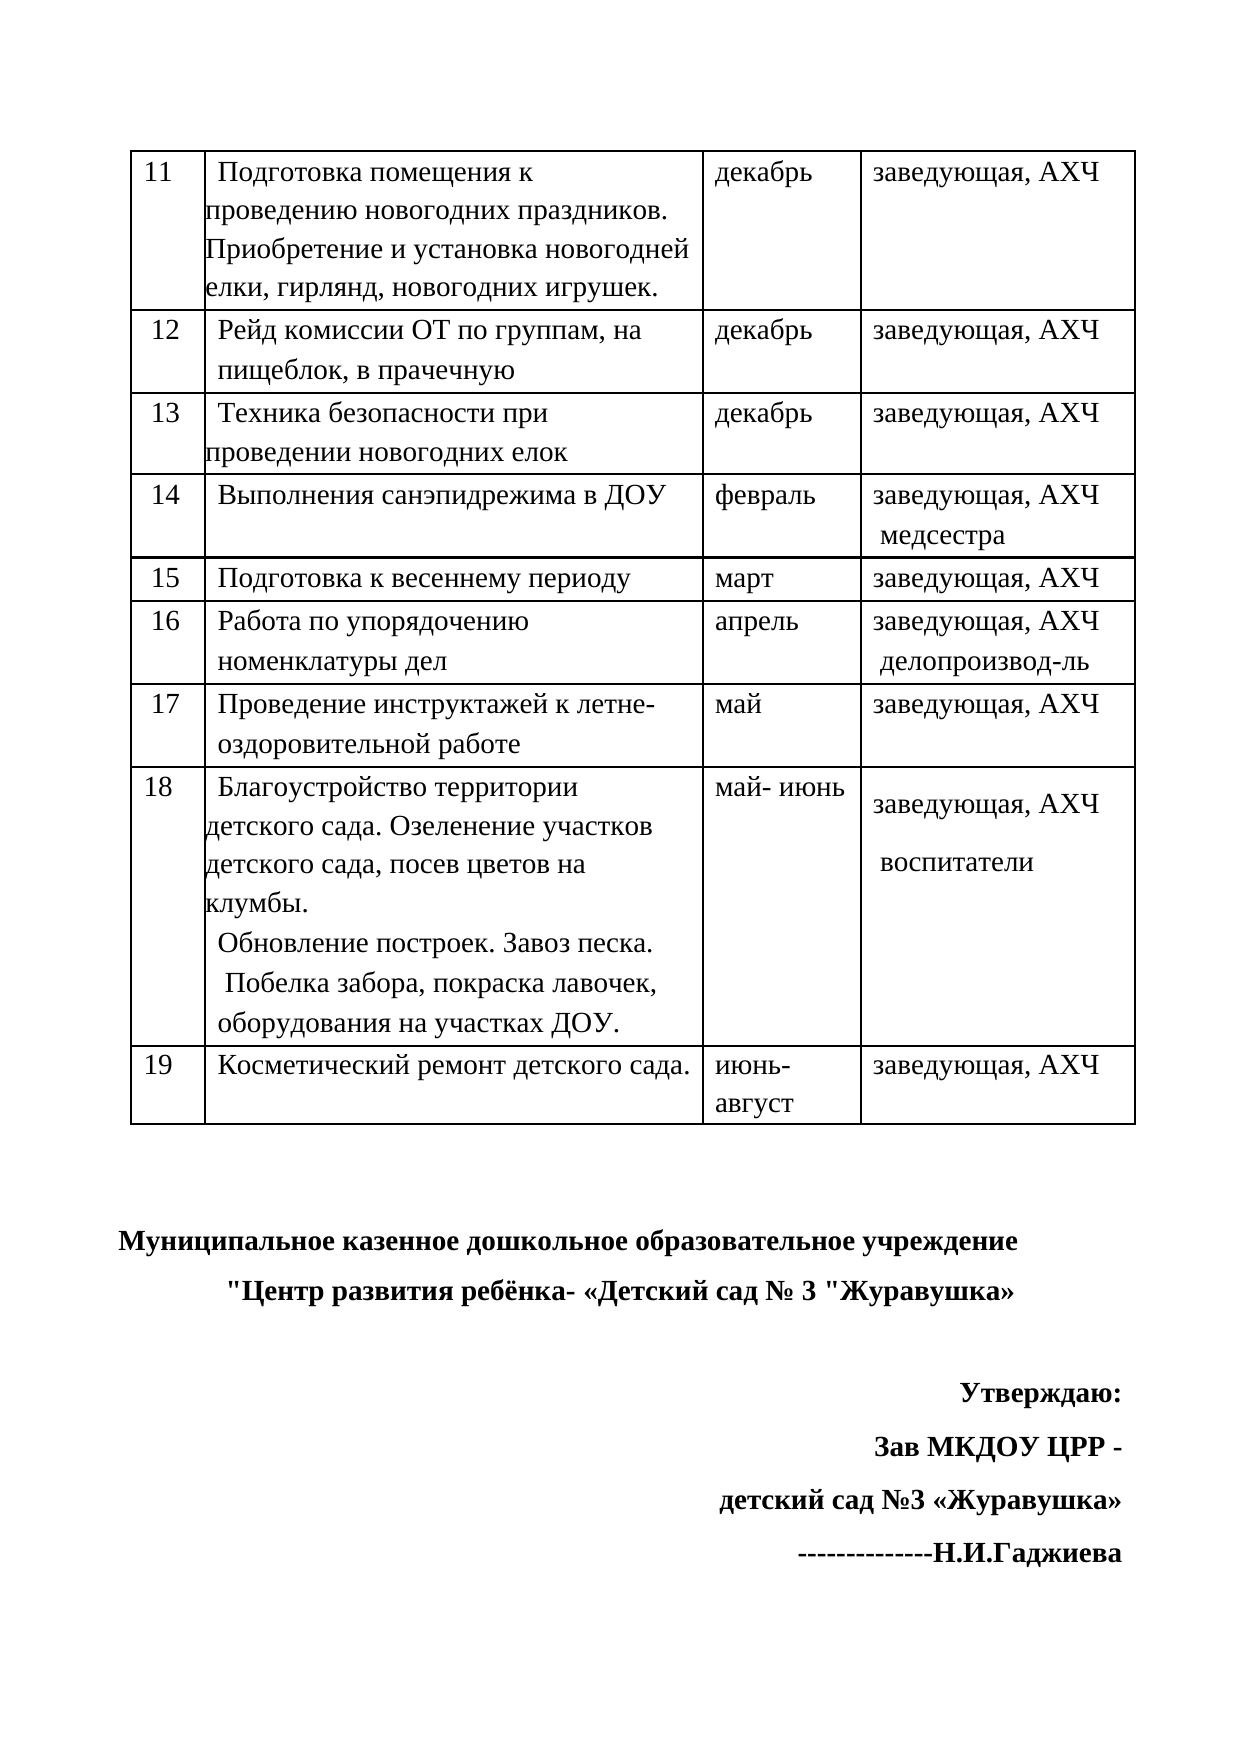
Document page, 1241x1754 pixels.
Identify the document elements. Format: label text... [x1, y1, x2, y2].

text детский сад №3 «Журавушка» [74, 1482, 1122, 1516]
text "Центр развития ребёнка- «Детский сад № 3 "Журавушка» [74, 1273, 1122, 1306]
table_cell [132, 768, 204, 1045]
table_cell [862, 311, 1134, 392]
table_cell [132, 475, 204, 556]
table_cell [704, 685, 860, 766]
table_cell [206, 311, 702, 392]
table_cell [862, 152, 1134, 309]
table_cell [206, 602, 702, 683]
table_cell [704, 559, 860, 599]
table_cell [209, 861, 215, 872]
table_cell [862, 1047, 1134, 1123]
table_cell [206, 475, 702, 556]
text Муниципальное казенное дошкольное образовательное учреждение [118, 1223, 1122, 1257]
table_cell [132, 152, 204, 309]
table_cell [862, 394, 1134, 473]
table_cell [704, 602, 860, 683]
text Зав МКДОУ ЦРР - [74, 1429, 1122, 1462]
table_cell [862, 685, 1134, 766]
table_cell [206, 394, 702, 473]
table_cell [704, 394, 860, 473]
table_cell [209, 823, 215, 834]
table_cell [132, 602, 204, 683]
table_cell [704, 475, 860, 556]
text --------------Н.И.Гаджиева [74, 1536, 1122, 1569]
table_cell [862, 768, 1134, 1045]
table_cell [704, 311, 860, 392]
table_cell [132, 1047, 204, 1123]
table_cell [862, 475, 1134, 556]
text Утверждаю: [74, 1375, 1122, 1409]
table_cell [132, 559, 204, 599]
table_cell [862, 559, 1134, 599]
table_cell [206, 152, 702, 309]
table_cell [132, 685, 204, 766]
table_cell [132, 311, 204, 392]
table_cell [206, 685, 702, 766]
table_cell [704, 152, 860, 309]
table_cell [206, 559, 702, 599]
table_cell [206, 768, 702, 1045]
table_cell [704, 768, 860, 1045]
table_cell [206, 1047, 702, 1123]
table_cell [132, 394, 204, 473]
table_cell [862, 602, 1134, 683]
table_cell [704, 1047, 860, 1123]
